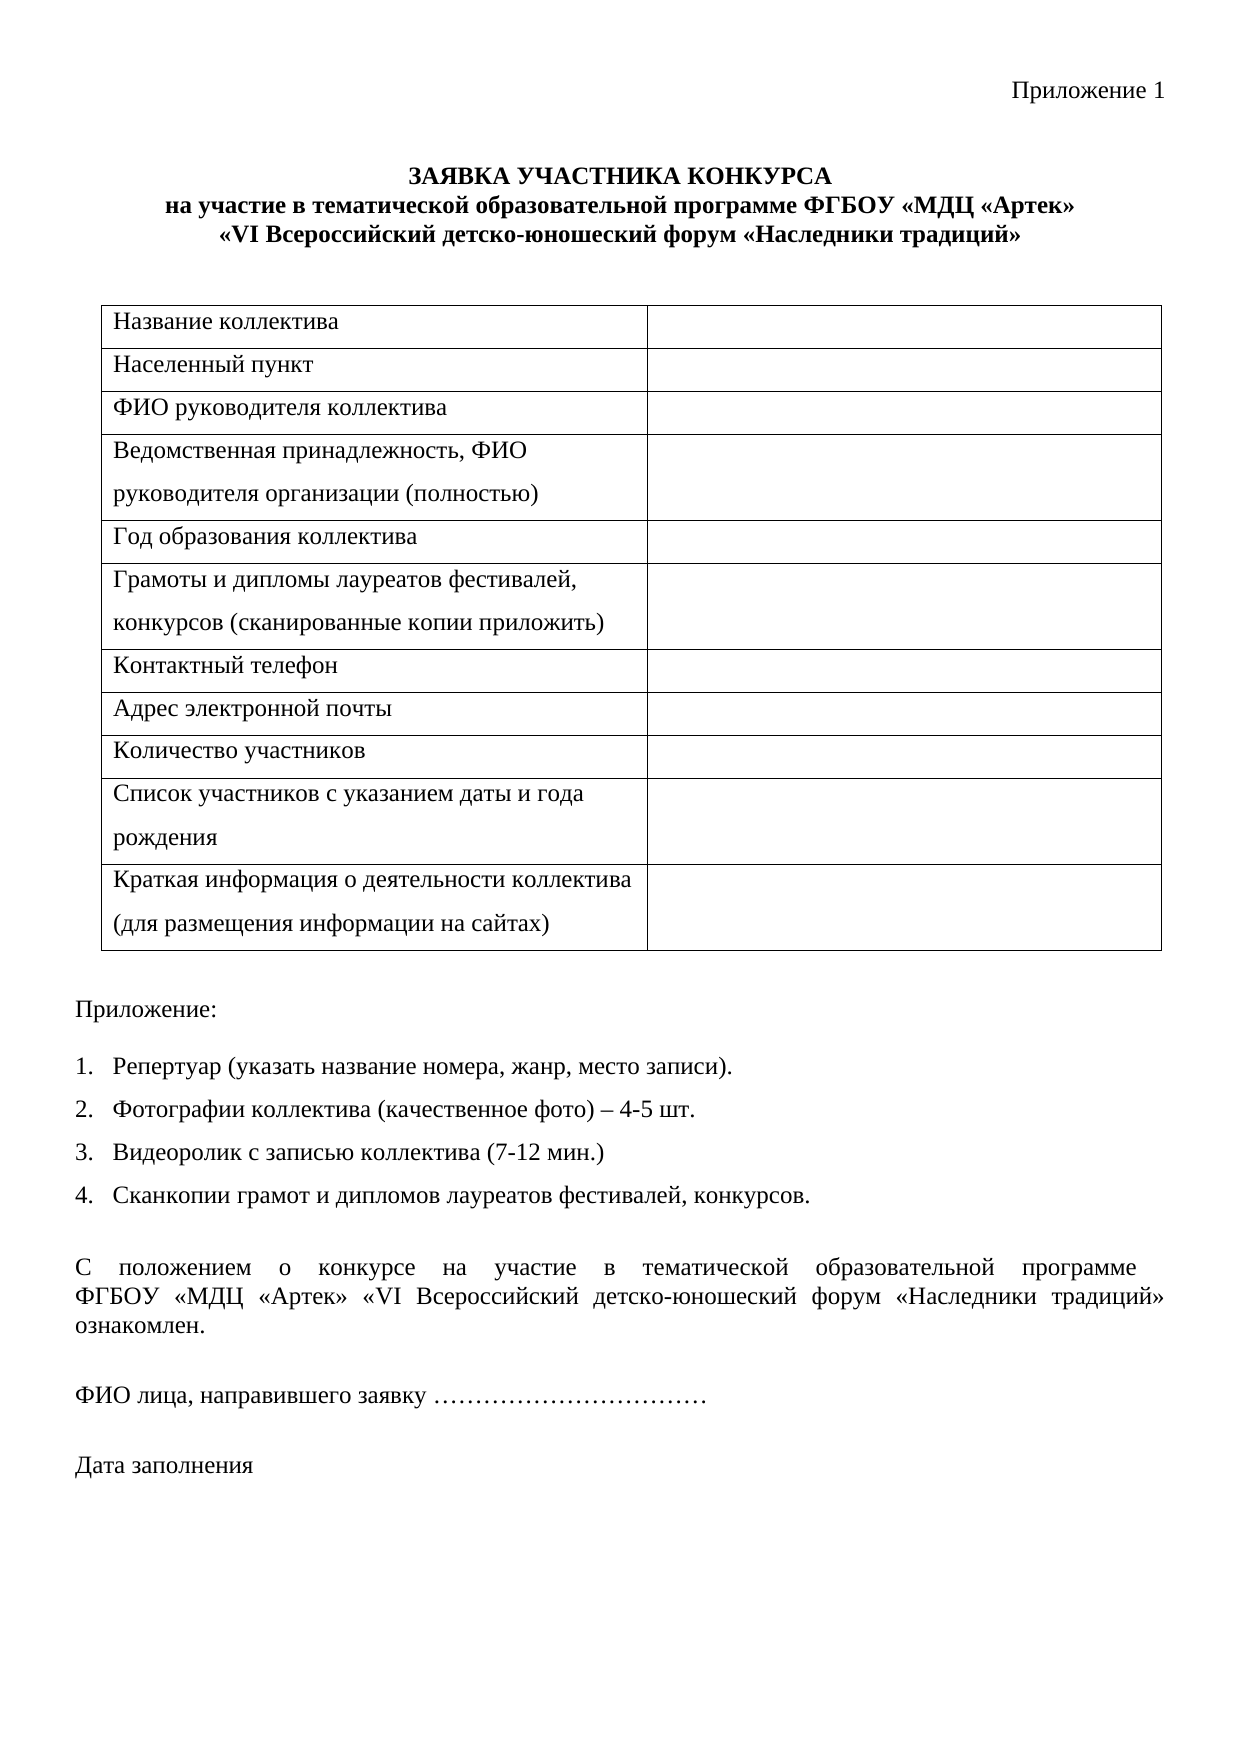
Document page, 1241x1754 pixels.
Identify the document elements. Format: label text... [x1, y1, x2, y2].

text ЗАЯВКА УЧАСТНИКА КОНКУРСА [75, 161, 1165, 190]
text на участие в тематической образовательной программе ФГБОУ «МДЦ «Артек» [75, 190, 1165, 219]
table_cell Ведомственная принадлежность, ФИО руководителя организации (полностью) [102, 435, 647, 520]
text ФИО лица, направившего заявку …………………………… [75, 1380, 1165, 1409]
table_cell Краткая информация о деятельности коллектива (для размещения информации на сайтах) [102, 865, 647, 949]
table_header [648, 306, 1161, 348]
table_cell [648, 564, 1161, 649]
table_cell [648, 693, 1161, 734]
text Приложение 1 [75, 75, 1165, 104]
table_cell [648, 392, 1161, 434]
table_cell Грамоты и дипломы лауреатов фестивалей, конкурсов (сканированные копии приложить) [102, 564, 647, 649]
list Сканкопии грамот и дипломов лауреатов фестивалей, конкурсов. [75, 1181, 1165, 1209]
text «VI Всероссийский детско-юношеский форум «Наследники традиций» [75, 219, 1165, 247]
table_cell [648, 779, 1161, 863]
list Репертуар (указать название номера, жанр, место записи). [75, 1051, 1165, 1080]
table_header Название коллектива [102, 306, 647, 348]
table_cell [648, 349, 1161, 391]
table_cell Контактный телефон [102, 650, 647, 692]
list Видеоролик с записью коллектива (7-12 мин.) [75, 1137, 1165, 1166]
table_cell [648, 865, 1161, 949]
table_cell Адрес электронной почты [102, 693, 647, 734]
text С положением о конкурсе на участие в тематической образовательной программе ФГБОУ «МДЦ «Артек» «VI Всероссийский детско-юношеский форум «Наследники традиций» ознакомлен. [75, 1252, 1165, 1339]
table_cell [648, 435, 1161, 520]
table_cell Количество участников [102, 736, 647, 777]
table_cell [648, 736, 1161, 777]
table_cell [648, 650, 1161, 692]
text Приложение: [75, 994, 1165, 1022]
text Дата заполнения [75, 1450, 1165, 1479]
table_cell Список участников с указанием даты и года рождения [102, 779, 647, 863]
list Фотографии коллектива (качественное фото) – 4-5 шт. [75, 1094, 1165, 1123]
table_cell Населенный пункт [102, 349, 647, 391]
table_cell [648, 521, 1161, 563]
table_cell ФИО руководителя коллектива [102, 392, 647, 434]
table_cell Год образования коллектива [102, 521, 647, 563]
